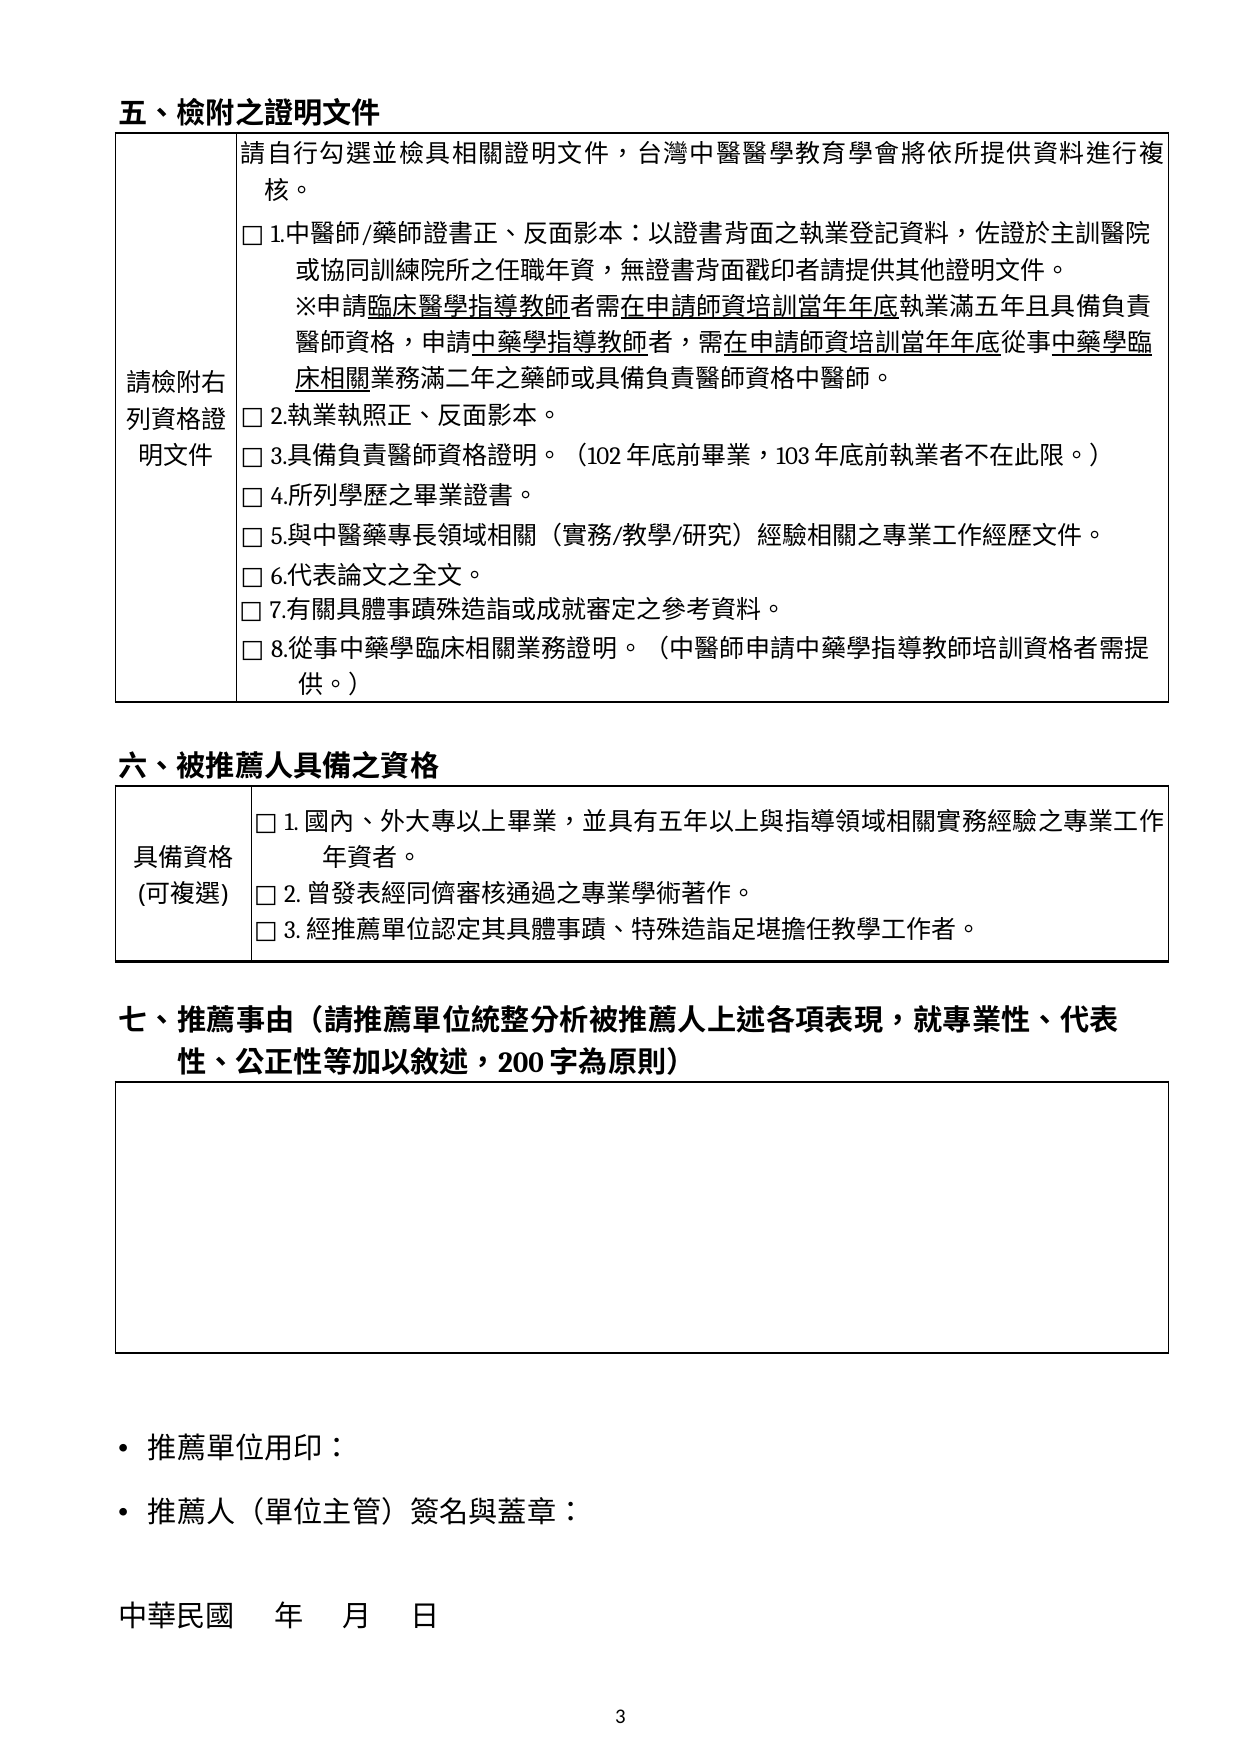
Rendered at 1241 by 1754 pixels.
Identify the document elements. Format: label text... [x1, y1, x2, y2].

table_header 請自行勾選並檢具相關證明文件，台灣中醫醫學教育學會將依所提供資料進行複核。 □ 1.中醫師/藥師證書正、反面影本：以證書背面之執業登記資料，佐證於主訓醫院或協同訓練院所之任職年資，無證書背面戳印者請提供其他證明文件。 ※申請臨床醫學指導教師者需在申請師資培訓當年年底執業滿五年且具備負責醫師資格，申請中藥學指導教師者，需在申請師資培訓當年年底從事中藥學臨床相關業務滿二年之藥師或具備負責醫師資格中醫師。 □ 2.執業執照正、反面影本。 □ 3.具備負責醫師資格證明。（102年底前畢業，103年底前執業者不在此限。） □ 4.所列學歷之畢業證書。 □ 5.與中醫藥專長領域相關（實務/教學/研究）經驗相關之專業工作經歷文件。 □ 6.代表論文之全文。 □ 7.有關具體事蹟殊造詣或成就審定之參考資料。 □ 8.從事中藥學臨床相關業務證明。（中醫師申請中藥學指導教師培訓資格者需提供。） [237, 134, 1168, 701]
text 七、推薦事由（請推薦單位統整分析被推薦人上述各項表現，就專業性、代表性、公正性等加以敘述，200字為原則） [118, 996, 1122, 1081]
table_header 請檢附右列資格證明文件 [116, 134, 236, 701]
text 中華民國 年 月 日 [118, 1593, 1122, 1635]
table_header □ 1. 國內、外大專以上畢業，並具有五年以上與指導領域相關實務經驗之專業工作年資者。 □ 2. 曾發表經同儕審核通過之專業學術著作。 □ 3. 經推薦單位認定其具體事蹟、特殊造詣足堪擔任教學工作者。 [252, 787, 1168, 960]
table_header [116, 1083, 1168, 1352]
table_header 具備資格 (可複選) [116, 787, 251, 960]
text 六、被推薦人具備之資格 [118, 742, 1122, 784]
list 推薦單位用印： [118, 1425, 1122, 1467]
text 五、檢附之證明文件 [118, 89, 1122, 132]
list 推薦人（單位主管）簽名與蓋章： [118, 1488, 1122, 1531]
